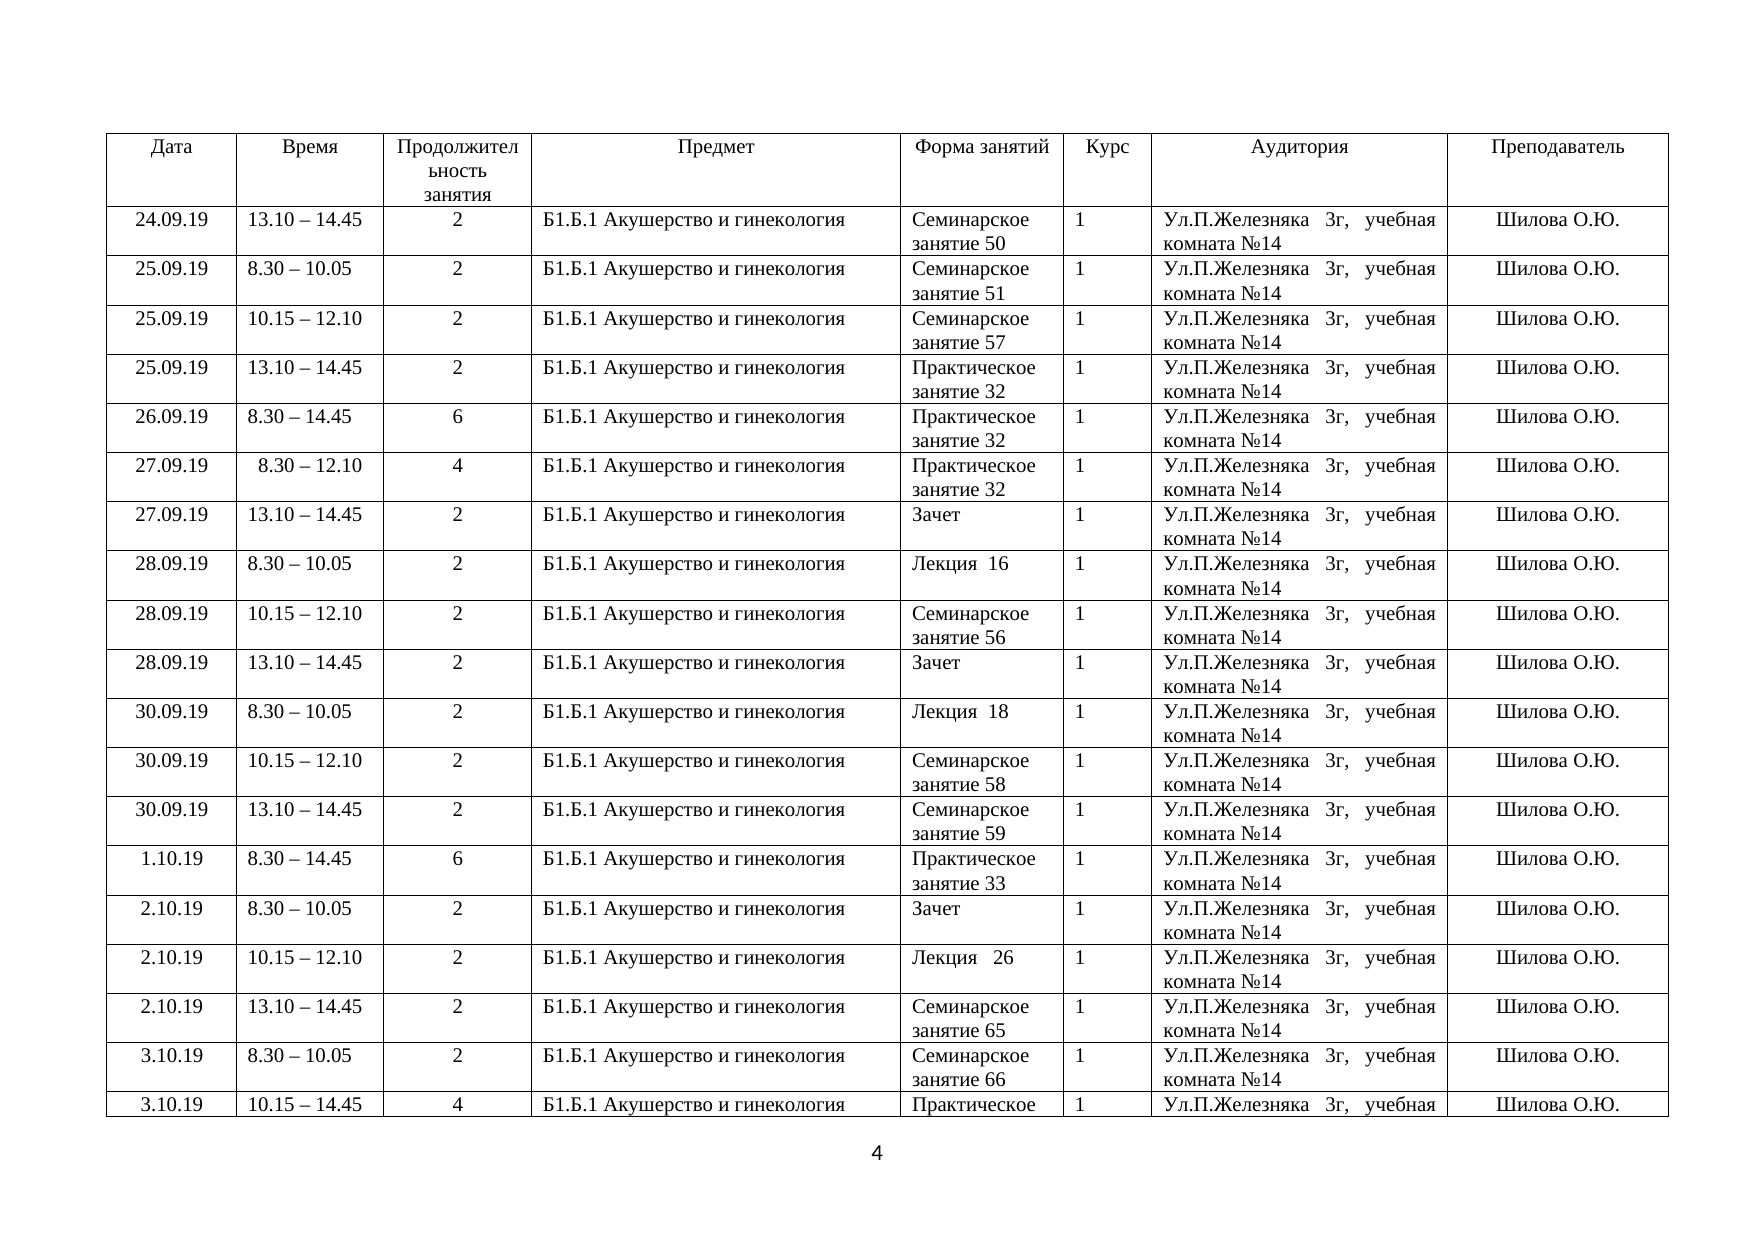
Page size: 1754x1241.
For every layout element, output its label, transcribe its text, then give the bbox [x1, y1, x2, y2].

table_header Продолжительность занятия [384, 134, 531, 206]
table_cell 3.10.19 [107, 1092, 236, 1116]
table_cell 6 [384, 846, 531, 894]
table_cell 28.09.19 [107, 601, 236, 649]
table_cell Ул.П.Железняка 3г, учебная комната №14 [1152, 797, 1447, 845]
table_cell 1 [1064, 551, 1151, 599]
table_cell 8.30 – 14.45 [237, 846, 383, 894]
table_cell Зачет [901, 502, 1063, 550]
table_cell Б1.Б.1 Акушерство и гинекология [532, 1043, 900, 1091]
table_cell 13.10 – 14.45 [237, 650, 383, 698]
table_cell 2 [384, 994, 531, 1042]
table_cell Ул.П.Железняка 3г, учебная комната №14 [1152, 404, 1447, 452]
table_cell 28.09.19 [107, 551, 236, 599]
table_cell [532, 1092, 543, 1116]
table_cell 10.15 – 12.10 [237, 945, 383, 993]
table_cell Шилова О.Ю. [1448, 502, 1668, 550]
table_cell 8.30 – 14.45 [237, 404, 383, 452]
table_cell Б1.Б.1 Акушерство и гинекология [532, 256, 900, 304]
table_cell Ул.П.Железняка 3г, учебная комната №14 [1152, 846, 1447, 894]
table_header Курс [1064, 134, 1151, 206]
table_cell 1 [1064, 306, 1151, 354]
table_cell 2 [384, 355, 531, 403]
table_cell Ул.П.Железняка 3г, учебная комната №14 [1152, 207, 1447, 255]
table_cell 13.10 – 14.45 [237, 207, 383, 255]
table_cell Ул.П.Железняка 3г, учебная комната №14 [1152, 994, 1447, 1042]
table_cell 2 [384, 797, 531, 845]
table_cell 1 [1064, 502, 1151, 550]
table_cell Семинарское занятие 50 [901, 207, 1063, 255]
table_cell Практическое занятие 32 [901, 453, 1063, 501]
table_cell Шилова О.Ю. [1448, 748, 1668, 796]
table_cell 1 [1064, 453, 1151, 501]
table_cell 30.09.19 [107, 748, 236, 796]
table_cell Шилова О.Ю. [1448, 896, 1668, 944]
table_cell Шилова О.Ю. [1448, 207, 1668, 255]
table_cell Шилова О.Ю. [1448, 601, 1668, 649]
table_cell Б1.Б.1 Акушерство и гинекология [532, 797, 900, 845]
table_cell Ул.П.Железняка 3г, учебная комната №14 [1152, 650, 1447, 698]
table_cell 4 [384, 1092, 531, 1116]
table_cell 8.30 – 12.10 [237, 453, 383, 501]
table_cell Ул.П.Железняка 3г, учебная комната №14 [1152, 453, 1447, 501]
table_cell 25.09.19 [107, 256, 236, 304]
table_cell 1 [1064, 650, 1151, 698]
table_cell Б1.Б.1 Акушерство и гинекология [532, 748, 900, 796]
table_cell Ул.П.Железняка 3г, учебная комната №14 [1152, 896, 1447, 944]
table_header Преподаватель [1448, 134, 1668, 206]
table_cell 25.09.19 [107, 355, 236, 403]
table_cell Ул.П.Железняка 3г, учебная комната №14 [1152, 601, 1447, 649]
table_cell Практическое занятие 32 [901, 355, 1063, 403]
table_cell Зачет [901, 896, 1063, 944]
table_cell 13.10 – 14.45 [237, 355, 383, 403]
table_cell Шилова О.Ю. [1448, 355, 1668, 403]
table_cell Ул.П.Железняка 3г, учебная комната №14 [1152, 551, 1447, 599]
table_cell Б1.Б.1 Акушерство и гинекология [532, 994, 900, 1042]
table_cell 1 [1064, 404, 1151, 452]
table_cell Ул.П.Железняка 3г, учебная комната №14 [1152, 355, 1447, 403]
table_cell Б1.Б.1 Акушерство и гинекология [532, 404, 900, 452]
table_cell Лекция 18 [901, 699, 1063, 747]
table_cell Б1.Б.1 Акушерство и гинекология [532, 896, 900, 944]
table_cell Б1.Б.1 Акушерство и гинекология [532, 453, 900, 501]
table_cell Б1.Б.1 Акушерство и гинекология [532, 207, 900, 255]
table_cell Практическое занятие 31 [901, 1092, 1063, 1116]
table_cell Семинарское занятие 58 [901, 748, 1063, 796]
table_cell Ул.П.Железняка 3г, учебная комната №14 [1152, 502, 1447, 550]
table_cell Шилова О.Ю. [1448, 650, 1668, 698]
table_cell 2 [384, 945, 531, 993]
table_cell 8.30 – 10.05 [237, 1043, 383, 1091]
table_cell 2 [384, 1043, 531, 1091]
table_cell Шилова О.Ю. [1448, 306, 1668, 354]
table_cell Шилова О.Ю. [1448, 945, 1668, 993]
table_cell Ул.П.Железняка 3г, учебная комната №14 [1152, 945, 1447, 993]
table_header Форма занятий [901, 134, 1063, 206]
table_cell Шилова О.Ю. [1448, 453, 1668, 501]
table_cell Лекция 26 [901, 945, 1063, 993]
table_cell 10.15 – 12.10 [237, 601, 383, 649]
table_cell 1 [1064, 699, 1151, 747]
table_cell 2 [384, 551, 531, 599]
table_cell 27.09.19 [107, 502, 236, 550]
table_cell Шилова О.Ю. [1448, 1092, 1668, 1116]
table_cell 2.10.19 [107, 896, 236, 944]
table_cell 1 [1064, 601, 1151, 649]
table_cell 1 [1064, 1043, 1151, 1091]
table_cell 2 [384, 896, 531, 944]
table_cell 2 [384, 256, 531, 304]
table_cell 13.10 – 14.45 [237, 797, 383, 845]
table_cell 1 [1064, 846, 1151, 894]
table_cell 2.10.19 [107, 945, 236, 993]
table_header Предмет [532, 134, 900, 206]
table_cell Б1.Б.1 Акушерство и гинекология [532, 650, 900, 698]
table_cell Шилова О.Ю. [1448, 699, 1668, 747]
table_cell Практическое занятие 33 [901, 846, 1063, 894]
table_cell Шилова О.Ю. [1448, 797, 1668, 845]
table_cell 13.10 – 14.45 [237, 994, 383, 1042]
table_cell 1 [1064, 207, 1151, 255]
table_cell 10.15 – 12.10 [237, 748, 383, 796]
table_cell 2 [384, 207, 531, 255]
table_cell Шилова О.Ю. [1448, 1043, 1668, 1091]
table_cell 10.15 – 12.10 [237, 306, 383, 354]
table_cell Б1.Б.1 Акушерство и гинекология [532, 502, 900, 550]
table_cell 2 [384, 650, 531, 698]
table_cell 2 [384, 502, 531, 550]
table_cell Б1.Б.1 Акушерство и гинекология [532, 551, 900, 599]
table_header Аудитория [1152, 134, 1447, 206]
table_cell 6 [384, 404, 531, 452]
table_cell 30.09.19 [107, 797, 236, 845]
table_cell 4 [384, 453, 531, 501]
table_cell 8.30 – 10.05 [237, 256, 383, 304]
table_cell Шилова О.Ю. [1448, 404, 1668, 452]
table_cell 1 [1064, 748, 1151, 796]
table_cell Б1.Б.1 Акушерство и гинекология [532, 945, 900, 993]
table_cell Лекция 16 [901, 551, 1063, 599]
table_cell Б1.Б.1 Акушерство и гинекология [532, 355, 900, 403]
table_cell Зачет [901, 650, 1063, 698]
table_cell 8.30 – 10.05 [237, 896, 383, 944]
table_cell 27.09.19 [107, 453, 236, 501]
table_cell 3.10.19 [107, 1043, 236, 1091]
table_cell 8.30 – 10.05 [237, 699, 383, 747]
table_cell 2 [384, 306, 531, 354]
table_cell Шилова О.Ю. [1448, 994, 1668, 1042]
table_cell 2 [384, 748, 531, 796]
table_cell 13.10 – 14.45 [237, 502, 383, 550]
table_cell 1 [1064, 896, 1151, 944]
table_cell Шилова О.Ю. [1448, 846, 1668, 894]
table_cell 1 [1064, 797, 1151, 845]
table_cell Б1.Б.1 Акушерство и гинекология [532, 601, 900, 649]
table_cell Ул.П.Железняка 3г, учебная комната №14 [1152, 699, 1447, 747]
table_cell 1 [1064, 1092, 1151, 1116]
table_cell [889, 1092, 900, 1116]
table_cell 25.09.19 [107, 306, 236, 354]
table_cell 1.10.19 [107, 846, 236, 894]
table_cell 2 [384, 699, 531, 747]
table_cell Семинарское занятие 51 [901, 256, 1063, 304]
table_cell Практическое занятие 32 [901, 404, 1063, 452]
table_cell 1 [1064, 945, 1151, 993]
table_cell Ул.П.Железняка 3г, учебная комната №14 [1152, 256, 1447, 304]
table_cell Б1.Б.1 Акушерство и гинекология [532, 846, 900, 894]
table_cell 2.10.19 [107, 994, 236, 1042]
table_cell Шилова О.Ю. [1448, 551, 1668, 599]
table_cell Ул.П.Железняка 3г, учебная комната №14 [1152, 1092, 1447, 1116]
table_cell 10.15 – 14.45 [237, 1092, 383, 1116]
table_cell 8.30 – 10.05 [237, 551, 383, 599]
table_cell 30.09.19 [107, 699, 236, 747]
table_cell 1 [1064, 994, 1151, 1042]
table_cell 24.09.19 [107, 207, 236, 255]
table_header Дата [107, 134, 236, 206]
table_cell Семинарское занятие 59 [901, 797, 1063, 845]
table_cell 2 [384, 601, 531, 649]
table_cell 1 [1064, 256, 1151, 304]
table_cell Шилова О.Ю. [1448, 256, 1668, 304]
table_cell Б1.Б.1 Акушерство и гинекология [532, 306, 900, 354]
table_cell 1 [1064, 355, 1151, 403]
table_cell Ул.П.Железняка 3г, учебная комната №14 [1152, 306, 1447, 354]
table_cell Б1.Б.1 Акушерство и гинекология [532, 699, 900, 747]
table_cell Ул.П.Железняка 3г, учебная комната №14 [1152, 1043, 1447, 1091]
table_cell 28.09.19 [107, 650, 236, 698]
table_header Время [237, 134, 383, 206]
table_cell 26.09.19 [107, 404, 236, 452]
table_cell Ул.П.Железняка 3г, учебная комната №14 [1152, 748, 1447, 796]
